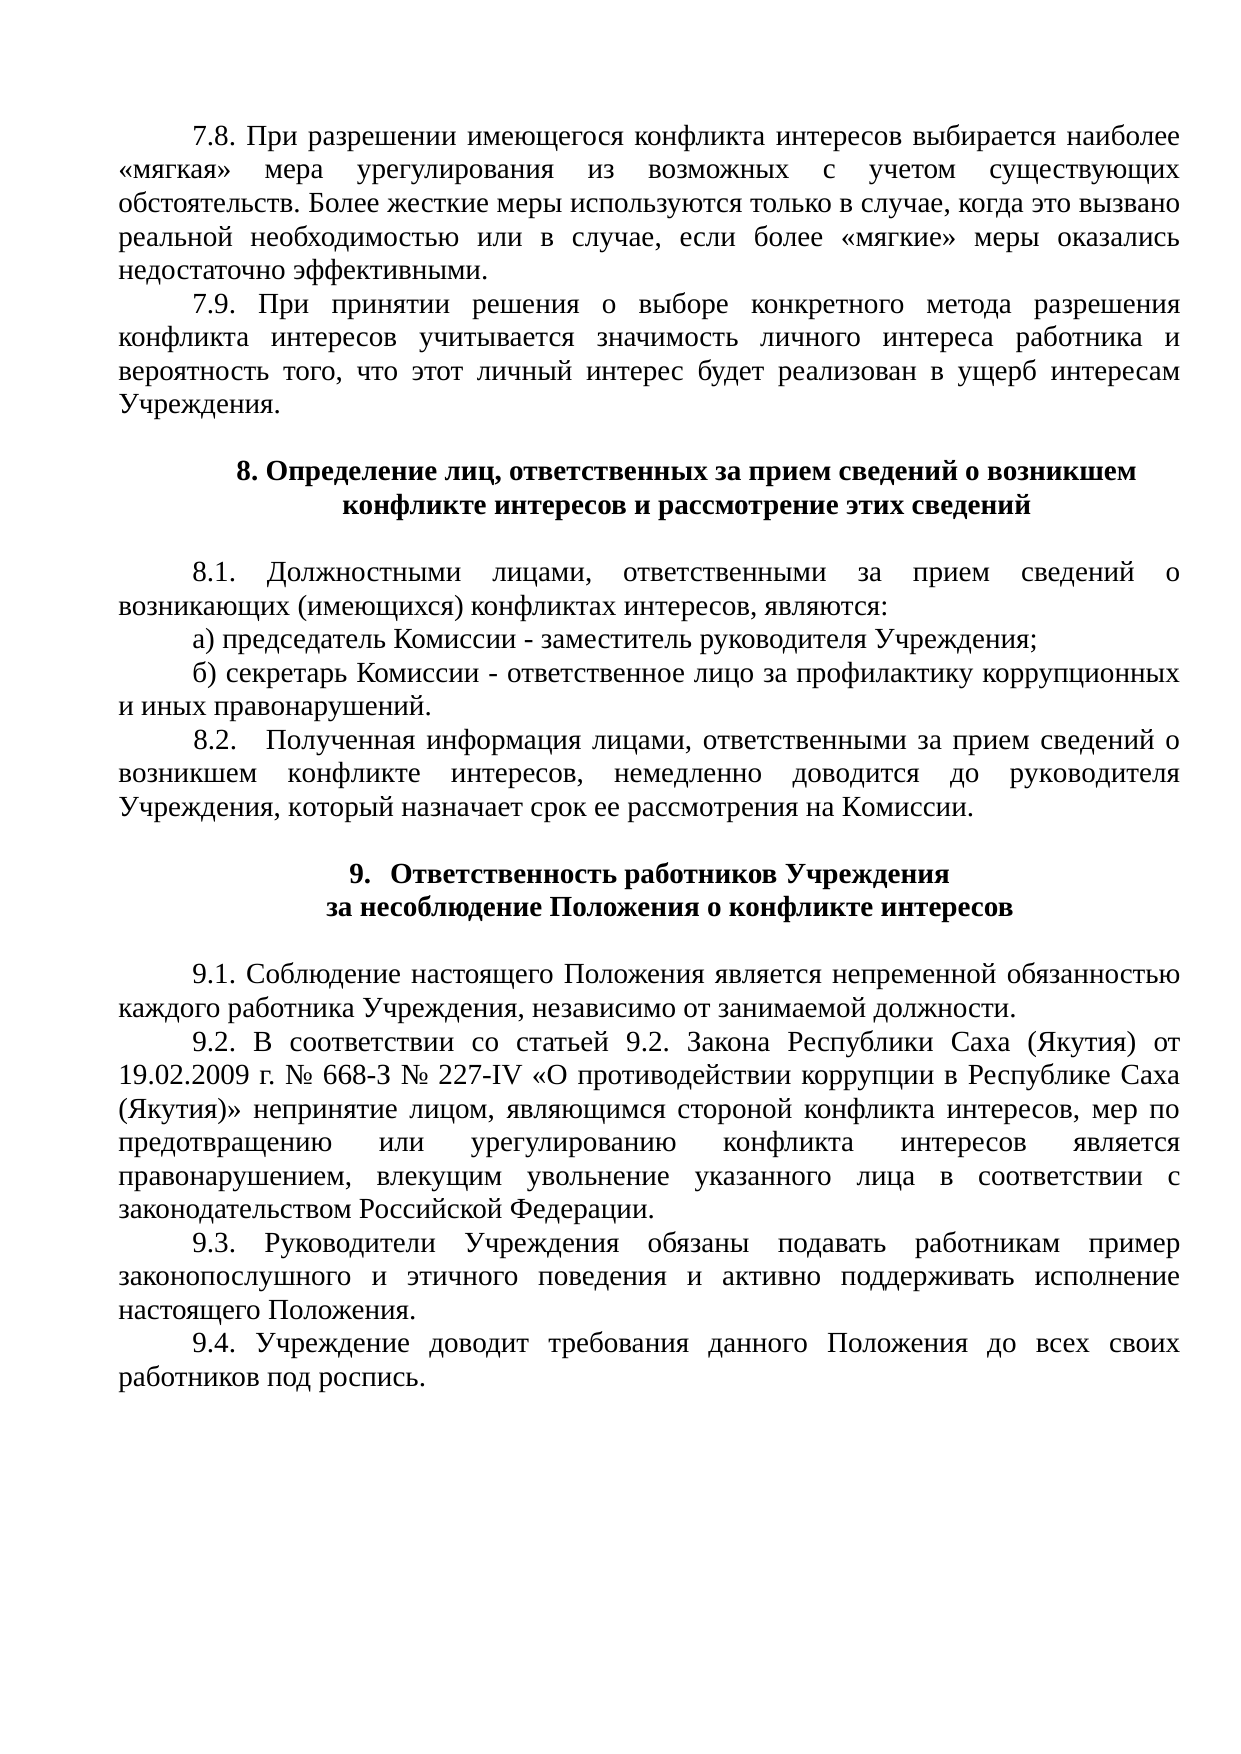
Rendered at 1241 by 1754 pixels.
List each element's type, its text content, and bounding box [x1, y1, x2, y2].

text б) секретарь Комиссии - ответственное лицо за профилактику коррупционных и иных правонарушений. [118, 655, 1181, 722]
text а) председатель Комиссии - заместитель руководителя Учреждения; [192, 621, 1181, 655]
text 9.4. Учреждение доводит требования данного Положения до всех своих работников под роспись. [118, 1326, 1181, 1393]
text 9.3. Руководители Учреждения обязаны подавать работникам пример законопослушного и этичного поведения и активно поддерживать исполнение настоящего Положения. [118, 1225, 1181, 1326]
list Ответственность работников Учреждения [118, 856, 1181, 889]
text 8. Определение лиц, ответственных за прием сведений о возникшем [118, 453, 1181, 487]
list Полученная информация лицами, ответственными за прием сведений о возникшем конфликте интересов, немедленно доводится до руководителя Учреждения, который назначает срок ее рассмотрения на Комиссии. [118, 722, 1181, 822]
text 9.2. В соответствии со статьей 9.2. Закона Республики Саха (Якутия) от 19.02.2009 г. № 668-З № 227-IV «О противодействии коррупции в Республике Саха (Якутия)» непринятие лицом, являющимся стороной конфликта интересов, мер по предотвращению или урегулированию конфликта интересов является правонарушением, влекущим увольнение указанного лица в соответствии с законодательством Российской Федерации. [118, 1024, 1181, 1225]
text за несоблюдение Положения о конфликте интересов [159, 889, 1181, 923]
text 9.1. Соблюдение настоящего Положения является непременной обязанностью каждого работника Учреждения, независимо от занимаемой должности. [118, 957, 1181, 1024]
text 7.9. При принятии решения о выборе конкретного метода разрешения конфликта интересов учитывается значимость личного интереса работника и вероятность того, что этот личный интерес будет реализован в ущерб интересам Учреждения. [118, 286, 1181, 420]
text 8.1. Должностными лицами, ответственными за прием сведений о возникающих (имеющихся) конфликтах интересов, являются: [118, 554, 1181, 621]
text конфликте интересов и рассмотрение этих сведений [118, 487, 1181, 521]
text 7.8. При разрешении имеющегося конфликта интересов выбирается наиболее «мягкая» мера урегулирования из возможных с учетом существующих обстоятельств. Более жесткие меры используются только в случае, когда это вызвано реальной необходимостью или в случае, если более «мягкие» меры оказались недостаточно эффективными. [118, 118, 1181, 286]
